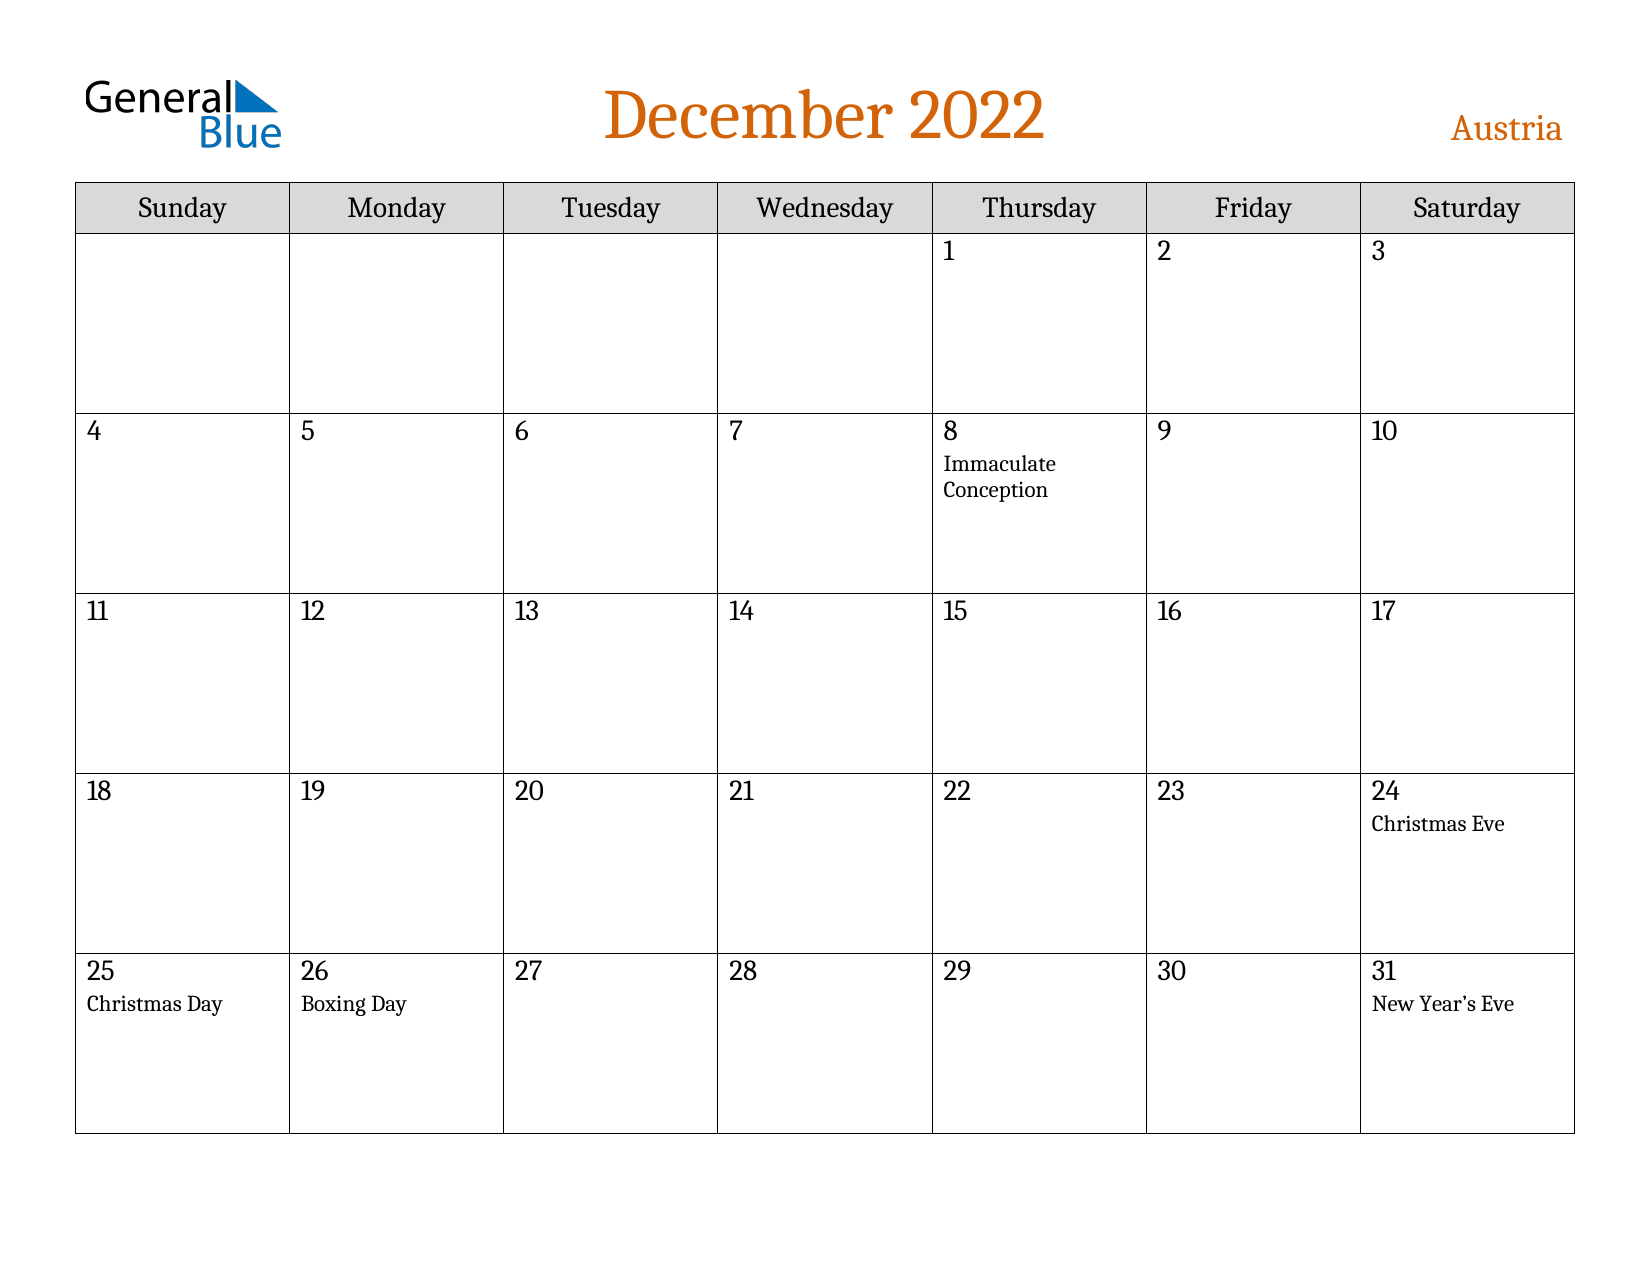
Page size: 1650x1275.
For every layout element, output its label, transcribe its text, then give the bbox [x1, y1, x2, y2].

table_cell [76, 450, 289, 593]
table_cell [933, 990, 1146, 1133]
table_cell [504, 270, 717, 413]
table_cell 28 [718, 954, 932, 990]
table_cell [1361, 270, 1574, 413]
table_cell 11 [76, 594, 289, 630]
table_cell [504, 990, 717, 1133]
table_cell [1147, 990, 1360, 1133]
table_cell [76, 234, 289, 270]
table_cell [76, 630, 289, 773]
table_header December 2022 [504, 75, 1146, 182]
table_cell 2 [1147, 234, 1360, 270]
table_cell 16 [1147, 594, 1360, 630]
table_cell 5 [290, 414, 503, 450]
table_cell 7 [718, 414, 932, 450]
table_cell 6 [504, 414, 717, 450]
table_cell 26 [290, 954, 503, 990]
table_cell 27 [504, 954, 717, 990]
table_cell [504, 630, 717, 773]
table_cell [504, 450, 717, 593]
table_cell [1361, 450, 1574, 593]
table_cell 8 [933, 414, 1146, 450]
table_cell 21 [718, 774, 932, 810]
table_cell [718, 990, 932, 1133]
table_cell Friday [1147, 183, 1360, 233]
table_cell [933, 270, 1146, 413]
table_cell [290, 450, 503, 593]
table_header [76, 75, 503, 182]
table_cell [718, 630, 932, 773]
table_cell 18 [76, 774, 289, 810]
table_cell [1147, 630, 1360, 773]
table_cell 3 [1361, 234, 1574, 270]
table_cell 10 [1361, 414, 1574, 450]
table_cell Sunday [76, 183, 289, 233]
table_cell [933, 630, 1146, 773]
picture [86, 80, 281, 148]
table_header Austria [1146, 75, 1574, 182]
table_cell 23 [1147, 774, 1360, 810]
table_cell 13 [504, 594, 717, 630]
table_cell 12 [290, 594, 503, 630]
table_cell Christmas Day [76, 990, 289, 1133]
table_cell Immaculate Conception [933, 450, 1146, 593]
table_cell 1 [933, 234, 1146, 270]
table_cell 15 [933, 594, 1146, 630]
table_cell [290, 234, 503, 270]
table_cell [718, 234, 932, 270]
table_cell Christmas Eve [1361, 810, 1574, 953]
table_cell [504, 234, 717, 270]
table_cell [76, 270, 289, 413]
table_cell Saturday [1361, 183, 1574, 233]
table_cell 24 [1361, 774, 1574, 810]
table_cell 20 [504, 774, 717, 810]
table_cell 25 [76, 954, 289, 990]
table_cell [1361, 630, 1574, 773]
table_cell [290, 270, 503, 413]
table_cell [718, 450, 932, 593]
table_cell [290, 630, 503, 773]
table_cell 17 [1361, 594, 1574, 630]
table_cell 19 [290, 774, 503, 810]
table_cell 9 [1147, 414, 1360, 450]
table_cell Monday [290, 183, 503, 233]
table_cell Tuesday [504, 183, 717, 233]
table_cell [933, 810, 1146, 953]
table_cell [76, 810, 289, 953]
table_cell [290, 810, 503, 953]
table_cell [1147, 810, 1360, 953]
table_cell [504, 810, 717, 953]
table_cell [1147, 270, 1360, 413]
table_cell Wednesday [718, 183, 932, 233]
table_cell 14 [718, 594, 932, 630]
table_cell Thursday [933, 183, 1146, 233]
table_cell [718, 810, 932, 953]
table_cell New Year’s Eve [1361, 990, 1574, 1133]
table_cell 29 [933, 954, 1146, 990]
table_cell 30 [1147, 954, 1360, 990]
table_cell [1147, 450, 1360, 593]
table_cell 31 [1361, 954, 1574, 990]
table_cell [718, 270, 932, 413]
table_cell 4 [76, 414, 289, 450]
table_cell 22 [933, 774, 1146, 810]
table_cell Boxing Day [290, 990, 503, 1133]
